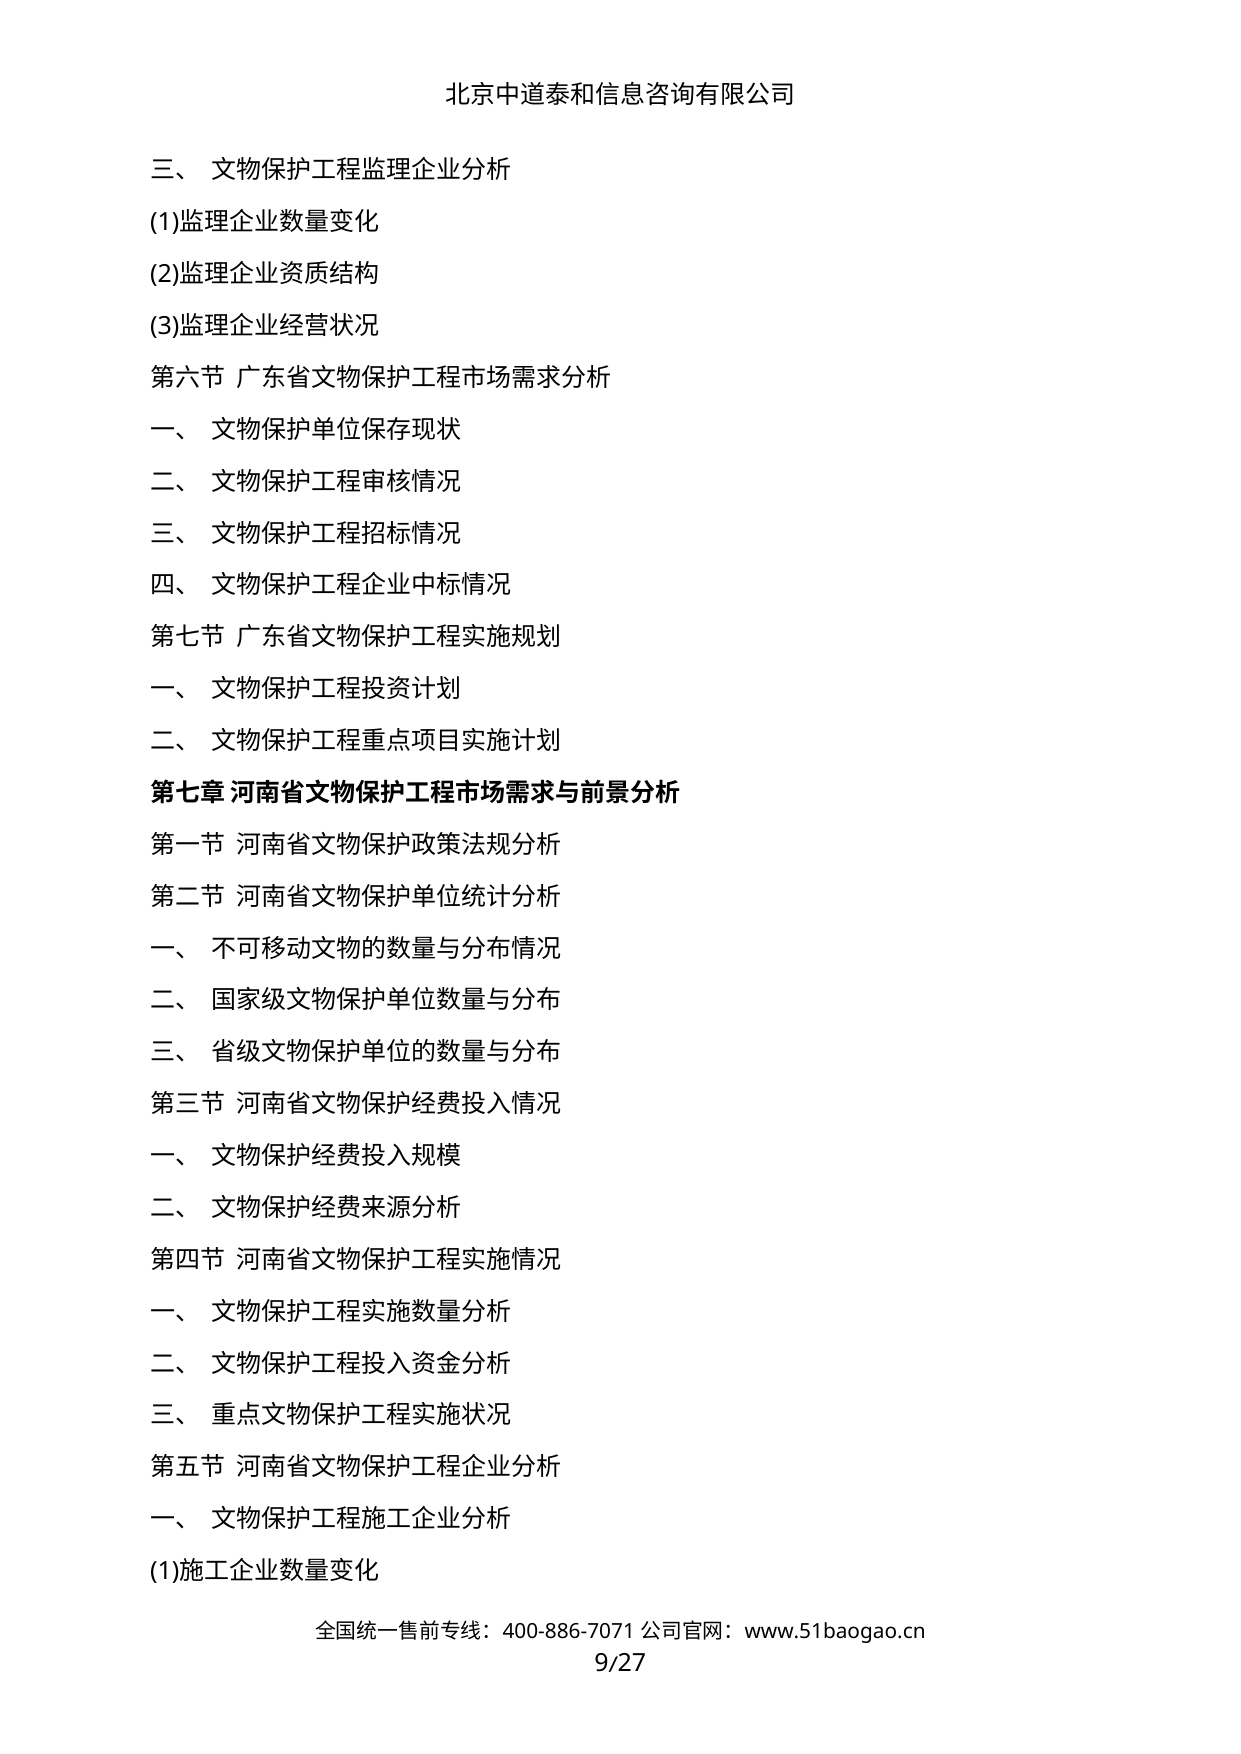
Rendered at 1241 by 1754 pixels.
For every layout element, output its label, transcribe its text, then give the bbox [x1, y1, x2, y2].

text 一、 文物保护工程投资计划 [150, 669, 1090, 705]
text 第三节 河南省文物保护经费投入情况 [150, 1084, 1090, 1120]
text 三、 文物保护工程招标情况 [150, 513, 1090, 549]
text 第一节 河南省文物保护政策法规分析 [150, 824, 1090, 861]
text 二、 国家级文物保护单位数量与分布 [150, 980, 1090, 1016]
text 一、 文物保护经费投入规模 [150, 1136, 1090, 1172]
text 三、 重点文物保护工程实施状况 [150, 1395, 1090, 1431]
text 二、 文物保护工程投入资金分析 [150, 1343, 1090, 1379]
text 二、 文物保护经费来源分析 [150, 1187, 1090, 1224]
text 第二节 河南省文物保护单位统计分析 [150, 876, 1090, 912]
text 第六节 广东省文物保护工程市场需求分析 [150, 357, 1090, 394]
text (2)监理企业资质结构 [150, 254, 1090, 290]
text 第四节 河南省文物保护工程实施情况 [150, 1239, 1090, 1276]
text (1)施工企业数量变化 [150, 1551, 1090, 1587]
text 第七章 河南省文物保护工程市场需求与前景分析 [150, 772, 1090, 809]
text 一、 文物保护工程施工企业分析 [150, 1499, 1090, 1535]
text 第五节 河南省文物保护工程企业分析 [150, 1447, 1090, 1483]
text (1)监理企业数量变化 [150, 202, 1090, 238]
text 三、 省级文物保护单位的数量与分布 [150, 1032, 1090, 1068]
text 一、 不可移动文物的数量与分布情况 [150, 928, 1090, 964]
text 二、 文物保护工程审核情况 [150, 461, 1090, 497]
text 三、 文物保护工程监理企业分析 [150, 150, 1090, 186]
text 二、 文物保护工程重点项目实施计划 [150, 721, 1090, 757]
text (3)监理企业经营状况 [150, 306, 1090, 342]
text 一、 文物保护单位保存现状 [150, 409, 1090, 446]
text 第七节 广东省文物保护工程实施规划 [150, 617, 1090, 653]
text 一、 文物保护工程实施数量分析 [150, 1291, 1090, 1327]
text 四、 文物保护工程企业中标情况 [150, 565, 1090, 601]
